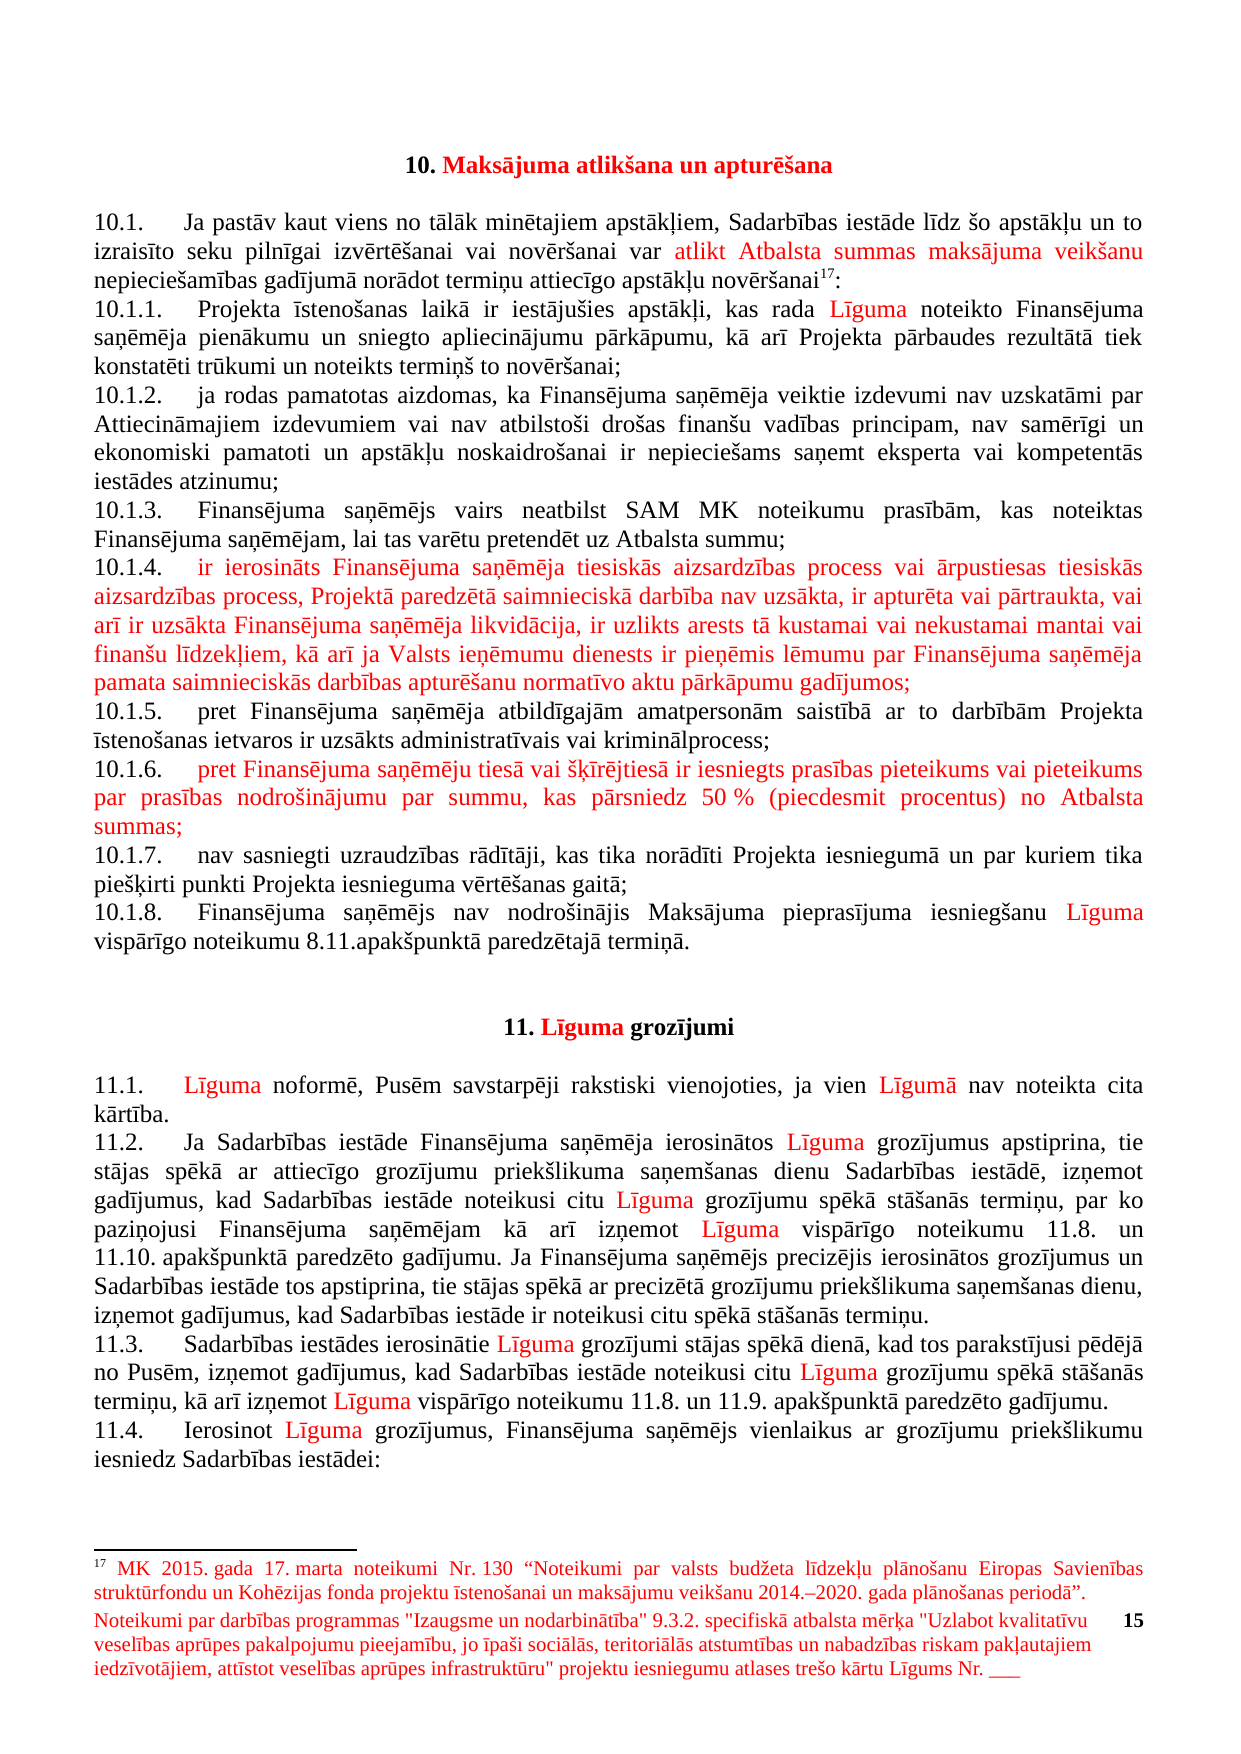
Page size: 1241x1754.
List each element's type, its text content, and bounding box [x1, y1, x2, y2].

list ja rodas pamatotas aizdomas, ka Finansējuma saņēmēja veiktie izdevumi nav uzskatāmi par Attiecināmajiem izdevumiem vai nav atbilstoši drošas finanšu vadības principam, nav samērīgi un ekonomiski pamatoti un apstākļu noskaidrošanai ir nepieciešams saņemt eksperta vai kompetentās iestādes atzinumu; [94, 380, 1144, 495]
list Maksājuma atlikšana un apturēšana [94, 150, 1144, 179]
list Sadarbības iestādes ierosinātie Līguma grozījumi stājas spēkā dienā, kad tos parakstījusi pēdējā no Pusēm, izņemot gadījumus, kad Sadarbības iestāde noteikusi citu Līguma grozījumu spēkā stāšanās termiņu, kā arī izņemot Līguma vispārīgo noteikumu 11.8. un 11.9. apakšpunktā paredzēto gadījumu. [94, 1329, 1144, 1415]
list nav sasniegti uzraudzības rādītāji, kas tika norādīti Projekta iesniegumā un par kuriem tika piešķirti punkti Projekta iesnieguma vērtēšanas gaitā; [94, 840, 1144, 897]
list Projekta īstenošanas laikā ir iestājušies apstākļi, kas rada Līguma noteikto Finansējuma saņēmēja pienākumu un sniegto apliecinājumu pārkāpumu, kā arī Projekta pārbaudes rezultātā tiek konstatēti trūkumi un noteikts termiņš to novēršanai; [94, 294, 1144, 380]
list pret Finansējuma saņēmēju tiesā vai šķīrējtiesā ir iesniegts prasības pieteikums vai pieteikums par prasības nodrošinājumu par summu, kas pārsniedz 50 % (piecdesmit procentus) no Atbalsta summas; [94, 754, 1144, 840]
list Ierosinot Līguma grozījumus, Finansējuma saņēmējs vienlaikus ar grozījumu priekšlikumu iesniedz Sadarbības iestādei: [94, 1415, 1144, 1472]
list Finansējuma saņēmējs nav nodrošinājis Maksājuma pieprasījuma iesniegšanu Līguma vispārīgo noteikumu 8.11.apakšpunktā paredzētajā termiņā. [94, 897, 1144, 955]
list Ja Sadarbības iestāde Finansējuma saņēmēja ierosinātos Līguma grozījumus apstiprina, tie stājas spēkā ar attiecīgo grozījumu priekšlikuma saņemšanas dienu Sadarbības iestādē, izņemot gadījumus, kad Sadarbības iestāde noteikusi citu Līguma grozījumu spēkā stāšanās termiņu, par ko paziņojusi Finansējuma saņēmējam kā arī izņemot Līguma vispārīgo noteikumu 11.8. un 11.10. apakšpunktā paredzēto gadījumu. Ja Finansējuma saņēmējs precizējis ierosinātos grozījumus un Sadarbības iestāde tos apstiprina, tie stājas spēkā ar precizētā grozījumu priekšlikuma saņemšanas dienu, izņemot gadījumus, kad Sadarbības iestāde ir noteikusi citu spēkā stāšanās termiņu. [94, 1127, 1144, 1329]
list ir ierosināts Finansējuma saņēmēja tiesiskās aizsardzības process vai ārpustiesas tiesiskās aizsardzības process, Projektā paredzētā saimnieciskā darbība nav uzsākta, ir apturēta vai pārtraukta, vai arī ir uzsākta Finansējuma saņēmēja likvidācija, ir uzlikts arests tā kustamai vai nekustamai mantai vai finanšu līdzekļiem, kā arī ja Valsts ieņēmumu dienests ir pieņēmis lēmumu par Finansējuma saņēmēja pamata saimnieciskās darbības apturēšanu normatīvo aktu pārkāpumu gadījumos; [94, 552, 1144, 696]
list Finansējuma saņēmējs vairs neatbilst SAM MK noteikumu prasībām, kas noteiktas Finansējuma saņēmējam, lai tas varētu pretendēt uz Atbalsta summu; [94, 495, 1144, 552]
list Līguma grozījumi [94, 1012, 1144, 1041]
list Līguma noformē, Pusēm savstarpēji rakstiski vienojoties, ja vien Līgumā nav noteikta cita kārtība. [94, 1070, 1144, 1127]
list pret Finansējuma saņēmēja atbildīgajām amatpersonām saistībā ar to darbībām Projekta īstenošanas ietvaros ir uzsākts administratīvais vai kriminālprocess; [94, 696, 1144, 754]
list Ja pastāv kaut viens no tālāk minētajiem apstākļiem, Sadarbības iestāde līdz šo apstākļu un to izraisīto seku pilnīgai izvērtēšanai vai novēršanai var atlikt Atbalsta summas maksājuma veikšanu nepieciešamības gadījumā norādot termiņu attiecīgo apstākļu novēršanai: [94, 207, 1144, 294]
